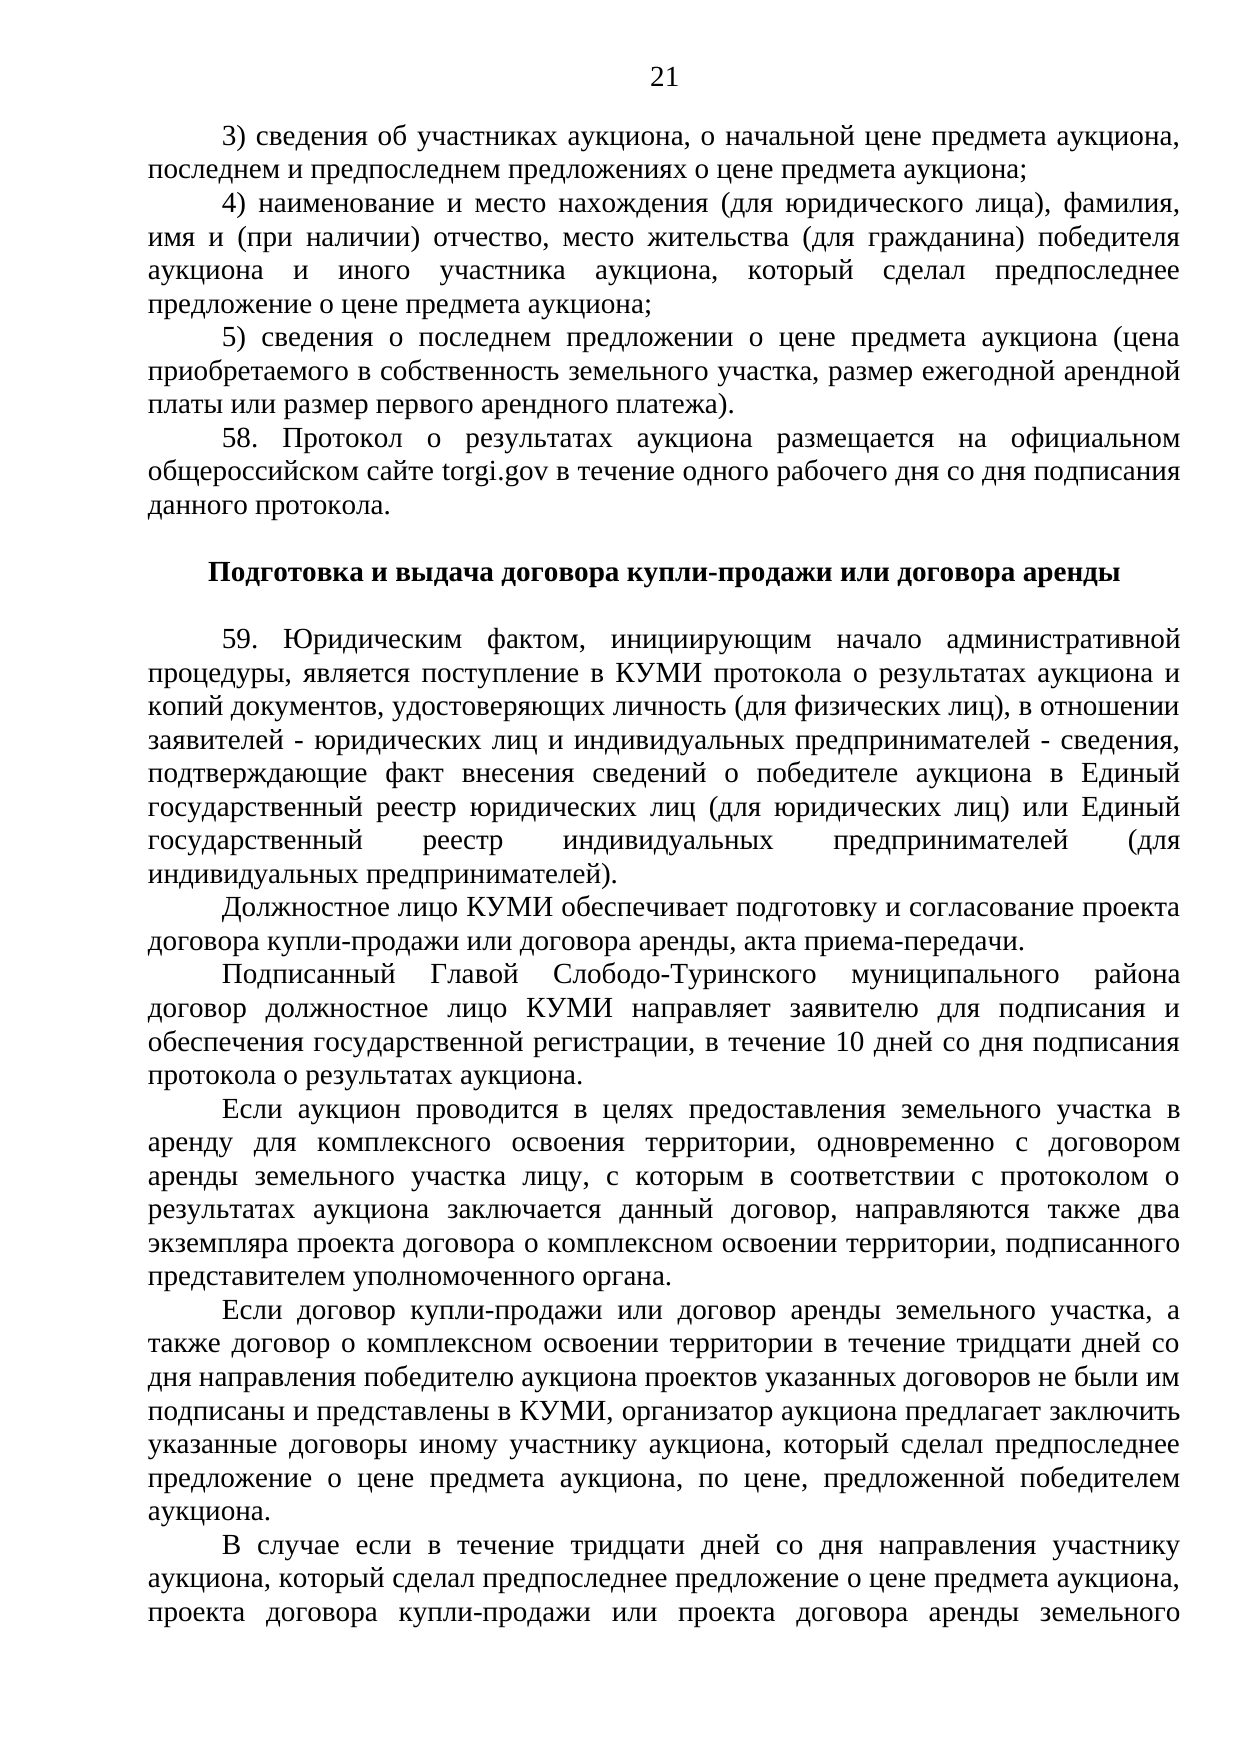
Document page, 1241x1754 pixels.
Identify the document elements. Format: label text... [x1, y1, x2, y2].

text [148, 1527, 1181, 1627]
text 4) наименование и место нахождения (для юридического лица), фамилия, имя и (при наличии) отчество, место жительства (для гражданина) победителя аукциона и иного участника аукциона, который сделал предпоследнее предложение о цене предмета аукциона; [148, 185, 1181, 319]
text 3) сведения об участниках аукциона, о начальной цене предмета аукциона, последнем и предпоследнем предложениях о цене предмета аукциона; [148, 118, 1181, 185]
text Должностное лицо КУМИ обеспечивает подготовку и согласование проекта договора купли-продажи или договора аренды, акта приема-передачи. [148, 889, 1181, 957]
text Если договор купли-продажи или договор аренды земельного участка, а также договор о комплексном освоении территории в течение тридцати дней со дня направления победителю аукциона проектов указанных договоров не были им подписаны и представлены в КУМИ, организатор аукциона предлагает заключить указанные договоры иному участнику аукциона, который сделал предпоследнее предложение о цене предмета аукциона, по цене, предложенной победителем аукциона. [148, 1292, 1181, 1527]
title Подготовка и выдача договора купли-продажи или договора аренды [148, 554, 1181, 588]
text Если аукцион проводится в целях предоставления земельного участка в аренду для комплексного освоения территории, одновременно с договором аренды земельного участка лицу, с которым в соответствии с протоколом о результатах аукциона заключается данный договор, направляются также два экземпляра проекта договора о комплексном освоении территории, подписанного представителем уполномоченного органа. [148, 1091, 1181, 1292]
text Подписанный Главой Слободо-Туринского муниципального района договор должностное лицо КУМИ направляет заявителю для подписания и обеспечения государственной регистрации, в течение 10 дней со дня подписания протокола о результатах аукциона. [148, 957, 1181, 1091]
text 5) сведения о последнем предложении о цене предмета аукциона (цена приобретаемого в собственность земельного участка, размер ежегодной арендной платы или размер первого арендного платежа). [148, 319, 1181, 420]
text 59. Юридическим фактом, инициирующим начало административной процедуры, является поступление в КУМИ протокола о результатах аукциона и копий документов, удостоверяющих личность (для физических лиц), в отношении заявителей - юридических лиц и индивидуальных предпринимателей - сведения, подтверждающие факт внесения сведений о победителе аукциона в Единый государственный реестр юридических лиц (для юридических лиц) или Единый государственный реестр индивидуальных предпринимателей (для индивидуальных предпринимателей). [148, 621, 1181, 889]
text 58. Протокол о результатах аукциона размещается на официальном общероссийском сайте torgi.gov в течение одного рабочего дня со дня подписания данного протокола. [148, 420, 1181, 521]
